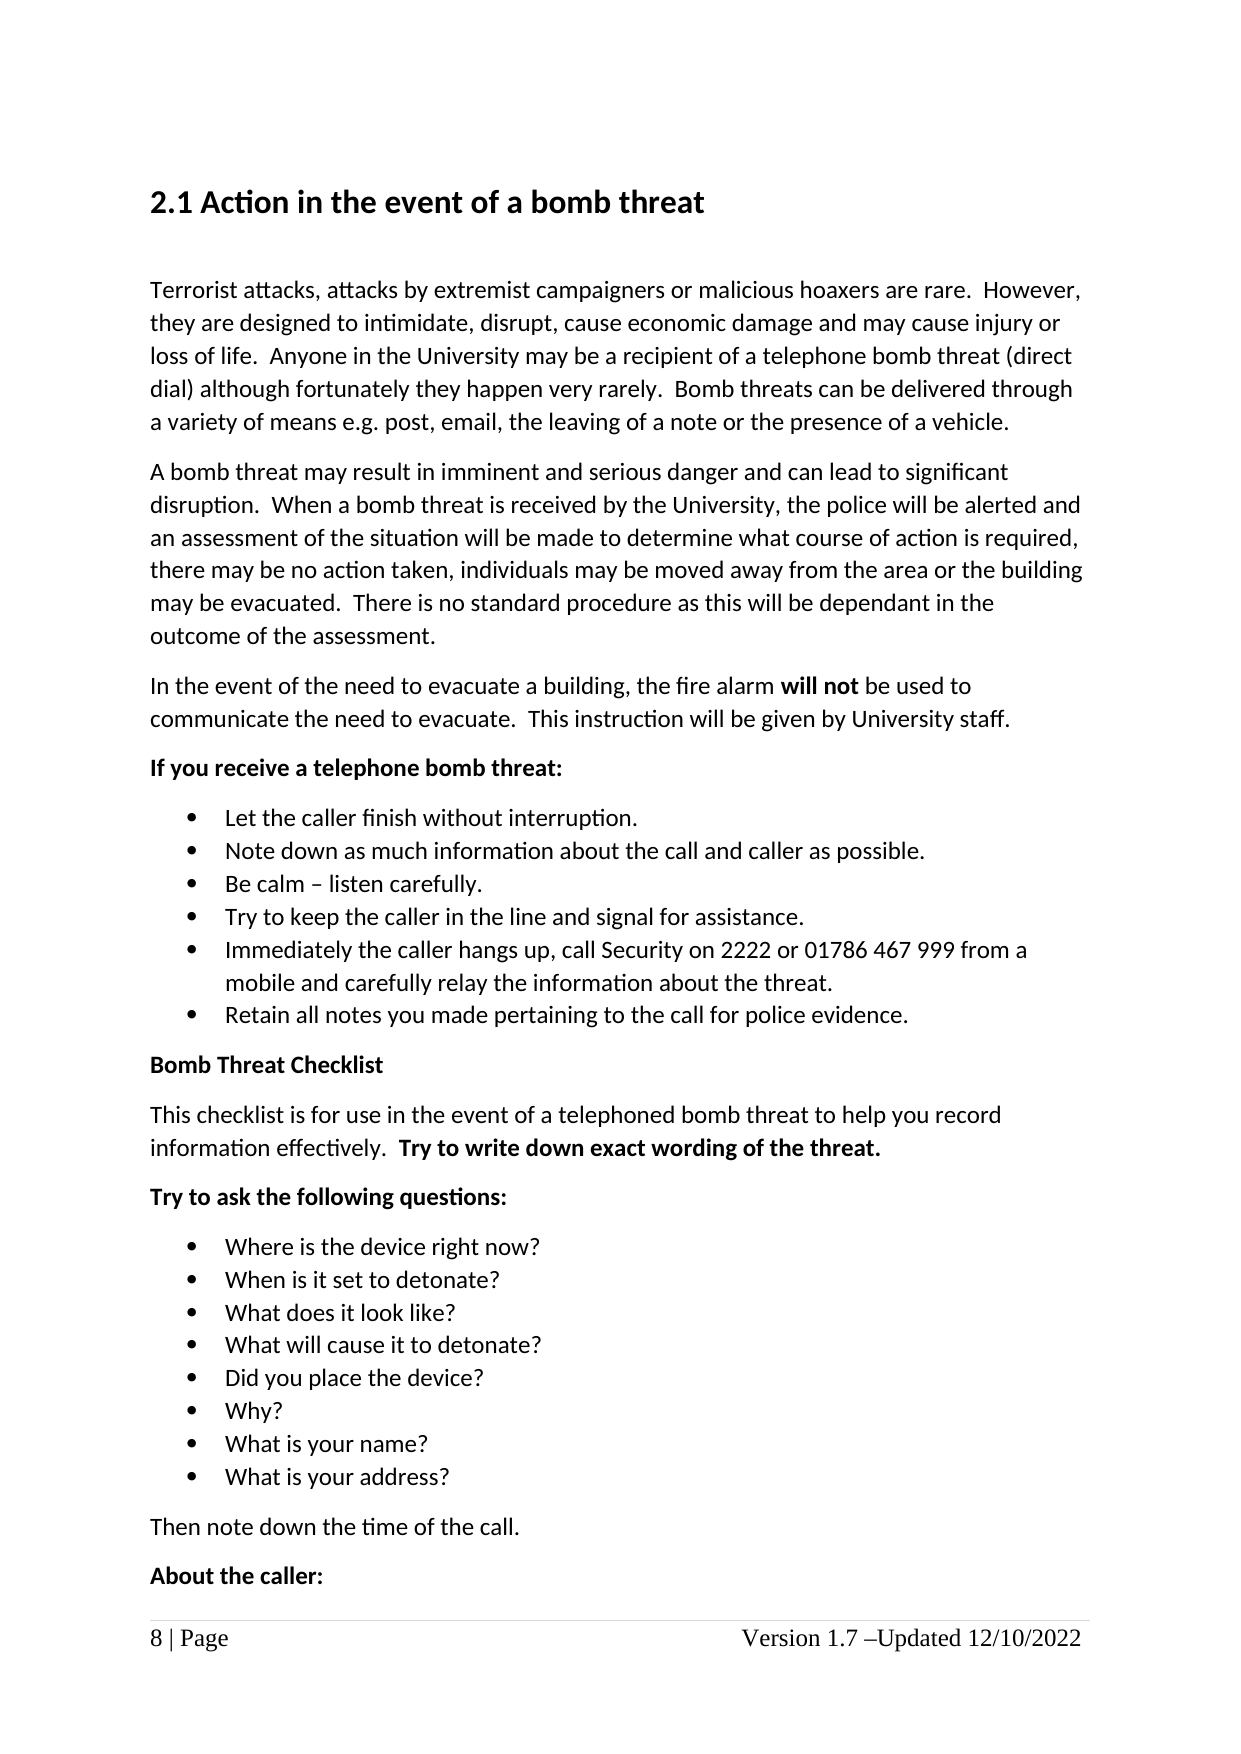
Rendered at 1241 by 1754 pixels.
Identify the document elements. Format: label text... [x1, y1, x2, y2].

list Retain all notes you made pertaining to the call for police evidence. [187, 999, 1090, 1030]
list Did you place the device? [187, 1362, 1090, 1393]
text A bomb threat may result in imminent and serious danger and can lead to significant disruption. When a bomb threat is received by the University, the police will be alerted and an assessment of the situation will be made to determine what course of action is required, there may be no action taken, individuals may be moved away from the area or the building may be evacuated. There is no standard procedure as this will be dependant in the outcome of the assessment. [150, 456, 1090, 651]
text Terrorist attacks, attacks by extremist campaigners or malicious hoaxers are rare. However, they are designed to intimidate, disrupt, cause economic damage and may cause injury or loss of life. Anyone in the University may be a recipient of a telephone bomb threat (direct dial) although fortunately they happen very rarely. Bomb threats can be delivered through a variety of means e.g. post, email, the leaving of a note or the presence of a vehicle. [150, 274, 1090, 437]
text If you receive a telephone bomb threat: [150, 752, 1090, 783]
list Try to keep the caller in the line and signal for assistance. [187, 901, 1090, 931]
subtitle 2.1 Action in the event of a bomb threat [150, 181, 1090, 222]
list Let the caller finish without interruption. [187, 802, 1090, 833]
text Try to ask the following questions: [150, 1181, 1090, 1212]
text This checklist is for use in the event of a telephoned bomb threat to help you record information effectively. Try to write down exact wording of the threat. [150, 1099, 1090, 1162]
list Immediately the caller hangs up, call Security on 2222 or 01786 467 999 from a mobile and carefully relay the information about the threat. [187, 934, 1090, 997]
list Note down as much information about the call and caller as possible. [187, 835, 1090, 866]
list What is your name? [187, 1428, 1090, 1459]
text Then note down the time of the call. [150, 1511, 1090, 1541]
list Why? [187, 1395, 1090, 1426]
list Be calm – listen carefully. [187, 868, 1090, 898]
list Where is the device right now? [187, 1231, 1090, 1261]
list When is it set to detonate? [187, 1264, 1090, 1294]
text In the event of the need to evacuate a building, the fire alarm will not be used to communicate the need to evacuate. This instruction will be given by University staff. [150, 670, 1090, 733]
list What does it look like? [187, 1297, 1090, 1327]
text About the caller: [150, 1560, 1090, 1591]
list What is your address? [187, 1461, 1090, 1492]
list What will cause it to detonate? [187, 1329, 1090, 1360]
text Bomb Threat Checklist [150, 1049, 1090, 1080]
